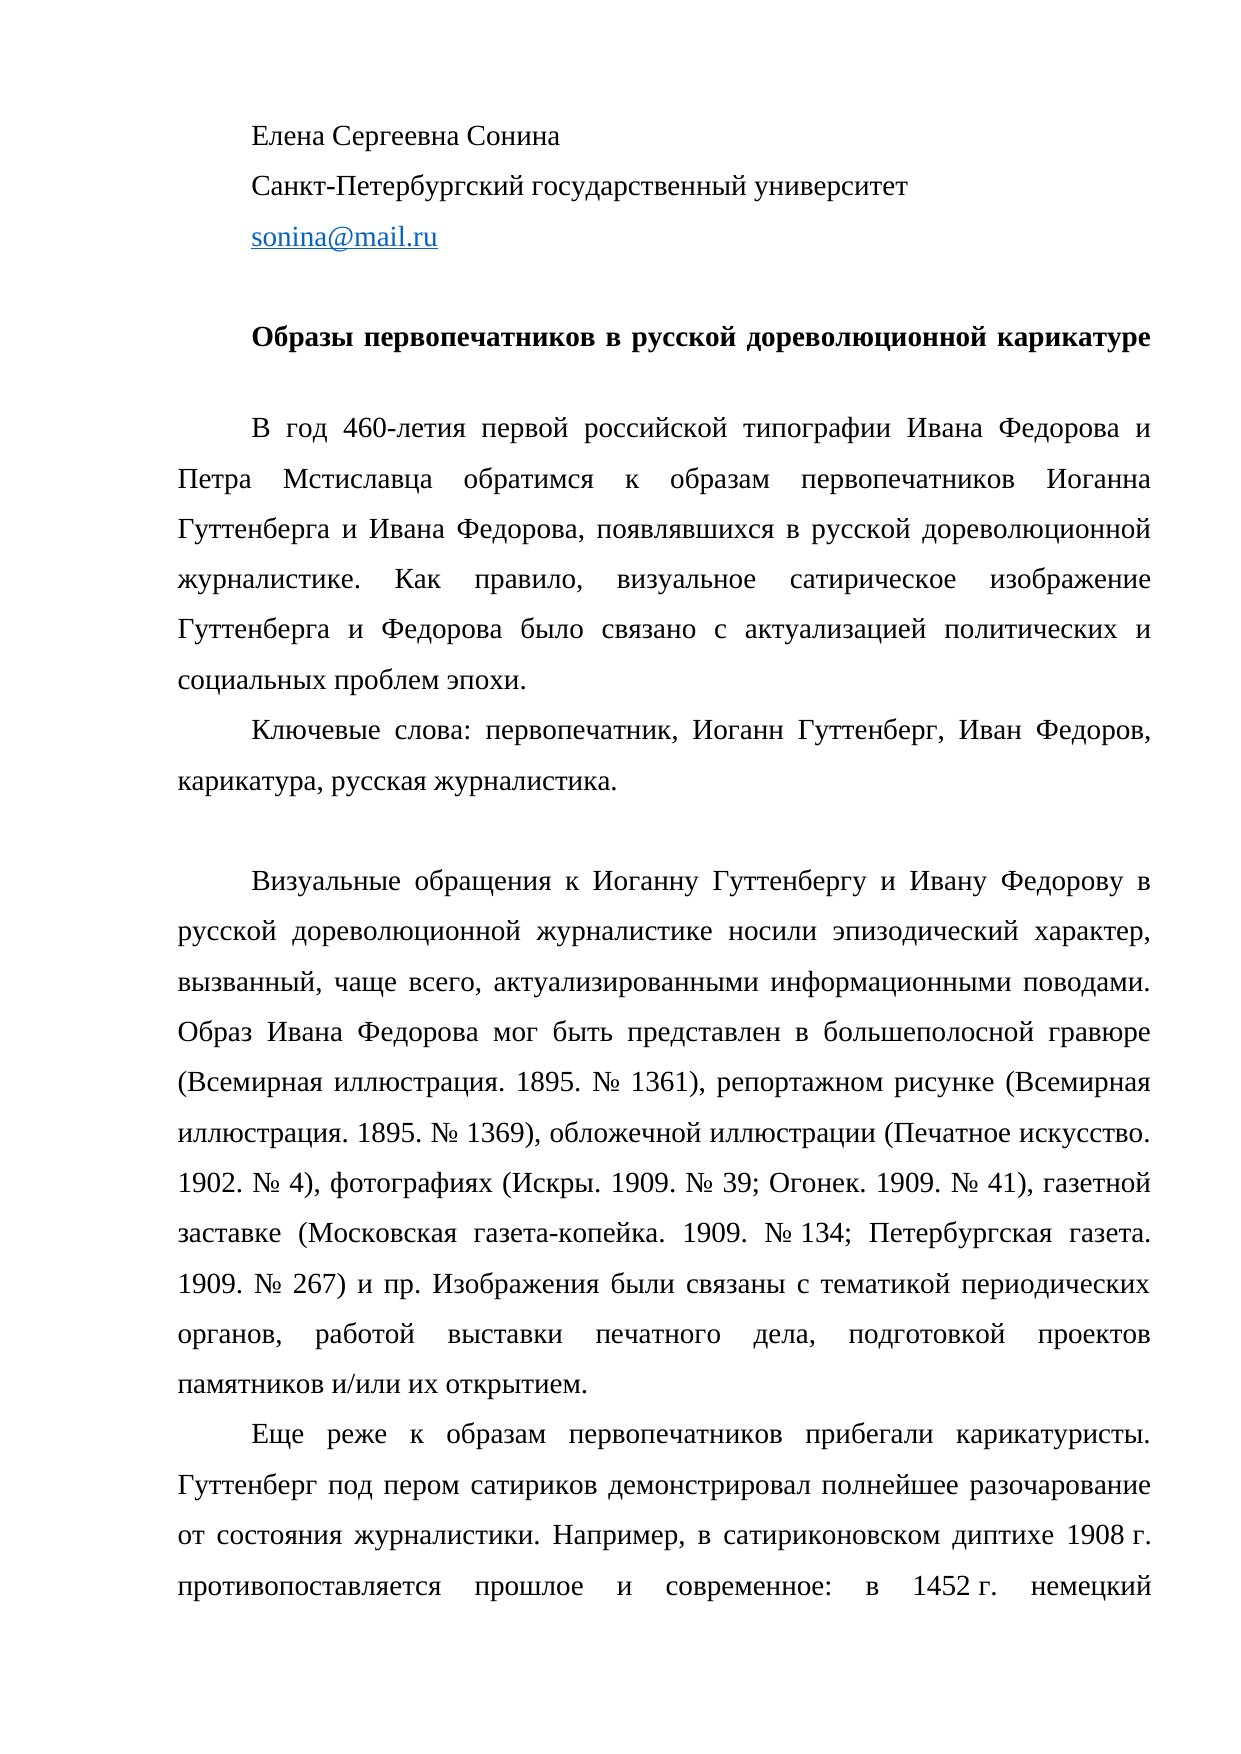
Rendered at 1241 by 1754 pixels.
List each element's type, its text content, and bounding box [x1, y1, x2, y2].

text Елена Сергеевна Сонина [177, 118, 1152, 152]
text Ключевые слова: первопечатник, Иоганн Гуттенберг, Иван Федоров, карикатура, русская журналистика. [177, 712, 1152, 796]
text Образы первопечатников в русской дореволюционной карикатуре [177, 319, 1152, 396]
text В год 460-летия первой российской типографии Ивана Федорова и Петра Мстиславца обратимся к образам первопечатников Иоганна Гуттенберга и Ивана Федорова, появлявшихся в русской дореволюционной журналистике. Как правило, визуальное сатирическое изображение Гуттенберга и Федорова было связано с актуализацией политических и социальных проблем эпохи. [177, 410, 1152, 696]
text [177, 1417, 1152, 1601]
text sonina@mail.ru [177, 219, 1152, 252]
text Визуальные обращения к Иоганну Гуттенбергу и Ивану Федорову в русской дореволюционной журналистике носили эпизодический характер, вызванный, чаще всего, актуализированными информационными поводами. Образ Ивана Федорова мог быть представлен в большеполосной гравюре (Всемирная иллюстрация. 1895. № 1361), репортажном рисунке (Всемирная иллюстрация. 1895. № 1369), обложечной иллюстрации (Печатное искусство. 1902. № 4), фотографиях (Искры. 1909. № 39; Огонек. 1909. № 41), газетной заставке (Московская газета-копейка. 1909. № 134; Петербургская газета. 1909. № 267) и пр. Изображения были связаны с тематикой периодических органов, работой выставки печатного дела, подготовкой проектов памятников и/или их открытием. [177, 863, 1152, 1400]
text Санкт-Петербургский государственный университет [177, 168, 1152, 202]
